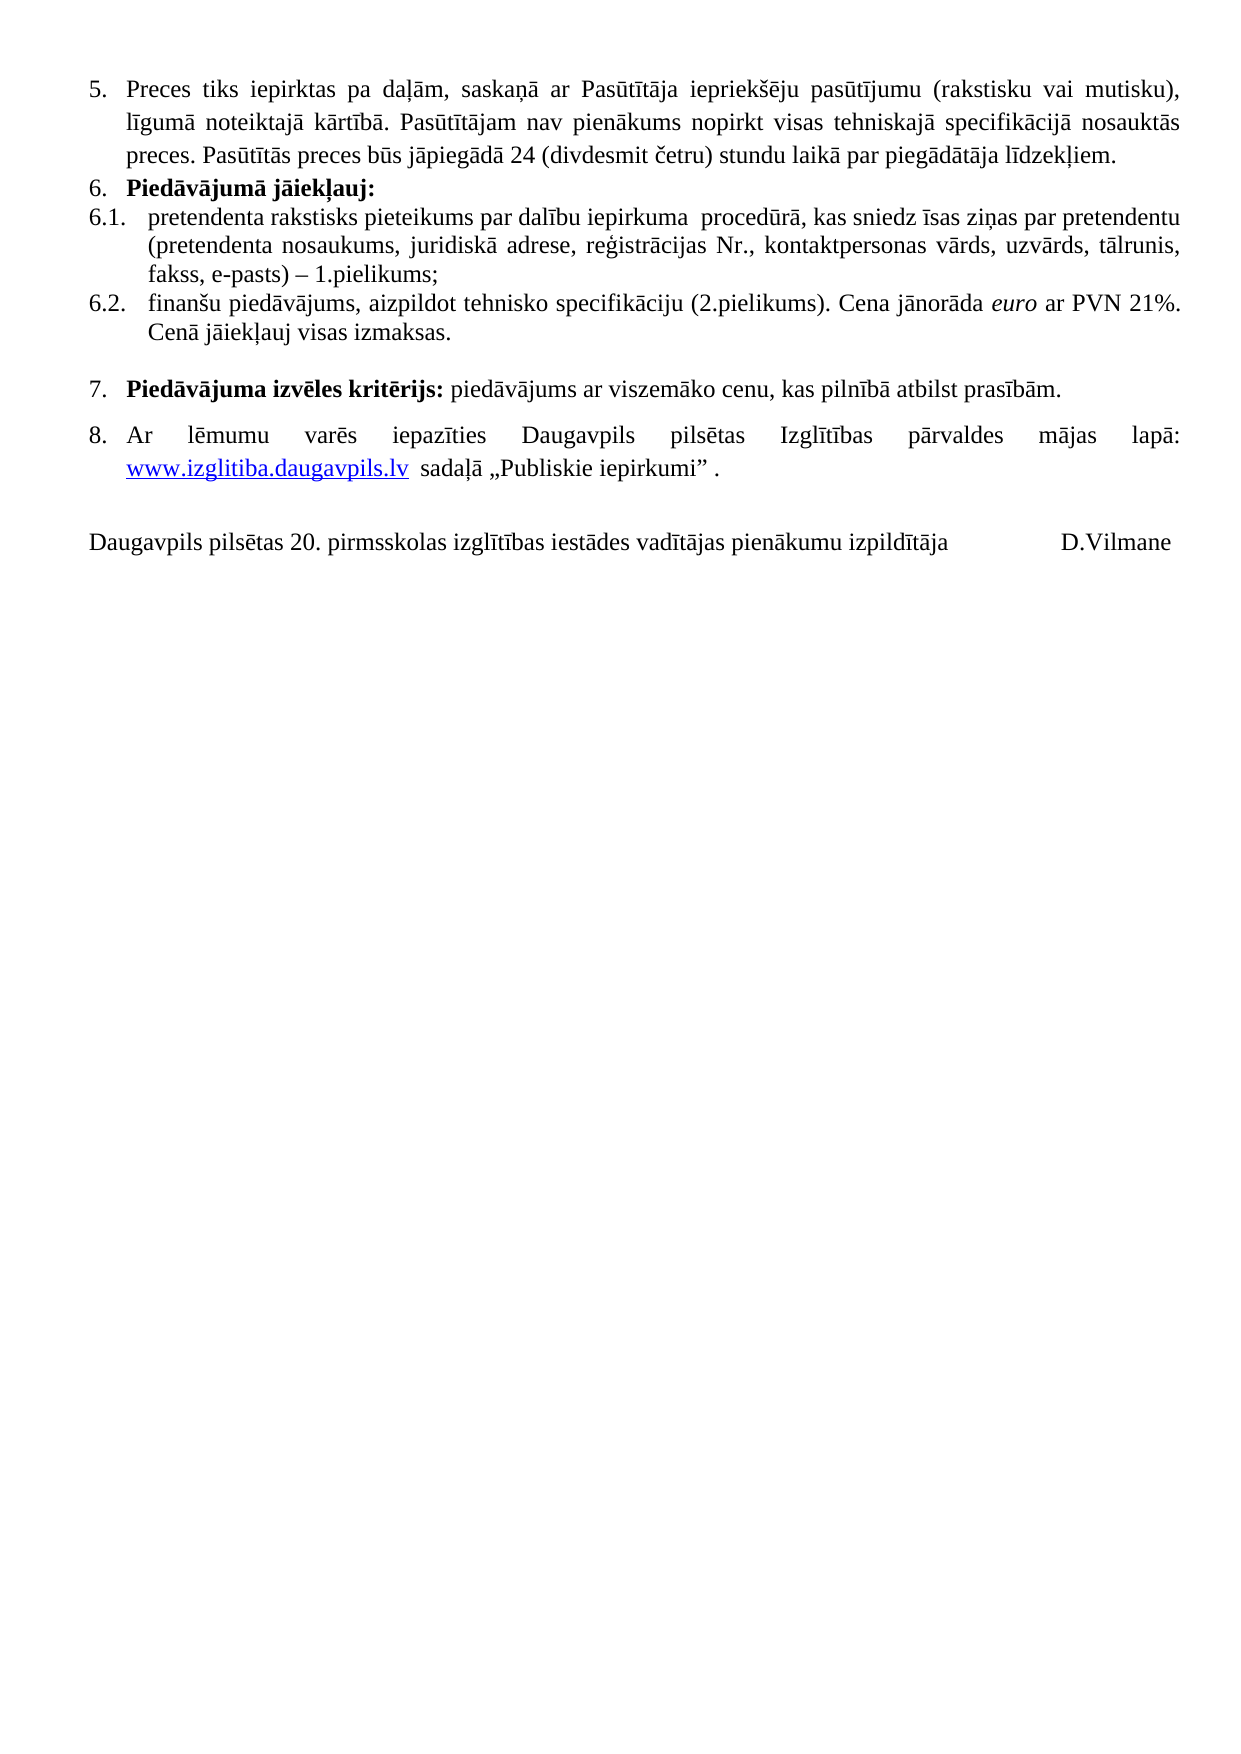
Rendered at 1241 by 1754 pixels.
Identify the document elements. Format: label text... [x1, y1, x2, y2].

text Daugavpils pilsētas 20. pirmsskolas izglītības iestādes vadītājas pienākumu izpildītāja D.Vilmane [89, 527, 1181, 556]
list Piedāvājumā jāiekļauj: [89, 173, 1181, 202]
list pretendenta rakstisks pieteikums par dalību iepirkuma procedūrā, kas sniedz īsas ziņas par pretendentu (pretendenta nosaukums, juridiskā adrese, reģistrācijas Nr., kontaktpersonas vārds, uzvārds, tālrunis, fakss, e-pasts) – 1.pielikums; [89, 202, 1181, 288]
list finanšu piedāvājums, aizpildot tehnisko specifikāciju (2.pielikums). Cena jānorāda euro ar PVN 21%. Cenā jāiekļauj visas izmaksas. [89, 288, 1181, 345]
list Piedāvājuma izvēles kritērijs: piedāvājums ar viszemāko cenu, kas pilnībā atbilst prasībām. [89, 374, 1181, 403]
list Preces tiks iepirktas pa daļām, saskaņā ar Pasūtītāja iepriekšēju pasūtījumu (rakstisku vai mutisku), līgumā noteiktajā kārtībā. Pasūtītājam nav pienākums nopirkt visas tehniskajā specifikācijā nosauktās preces. Pasūtītās preces būs jāpiegādā 24 (divdesmit četru) stundu laikā par piegādātāja līdzekļiem. [89, 74, 1181, 169]
list Ar lēmumu varēs iepazīties Daugavpils pilsētas Izglītības pārvaldes mājas lapā: www.izglitiba.daugavpils.lv sadaļā „Publiskie iepirkumi” . [89, 420, 1181, 482]
